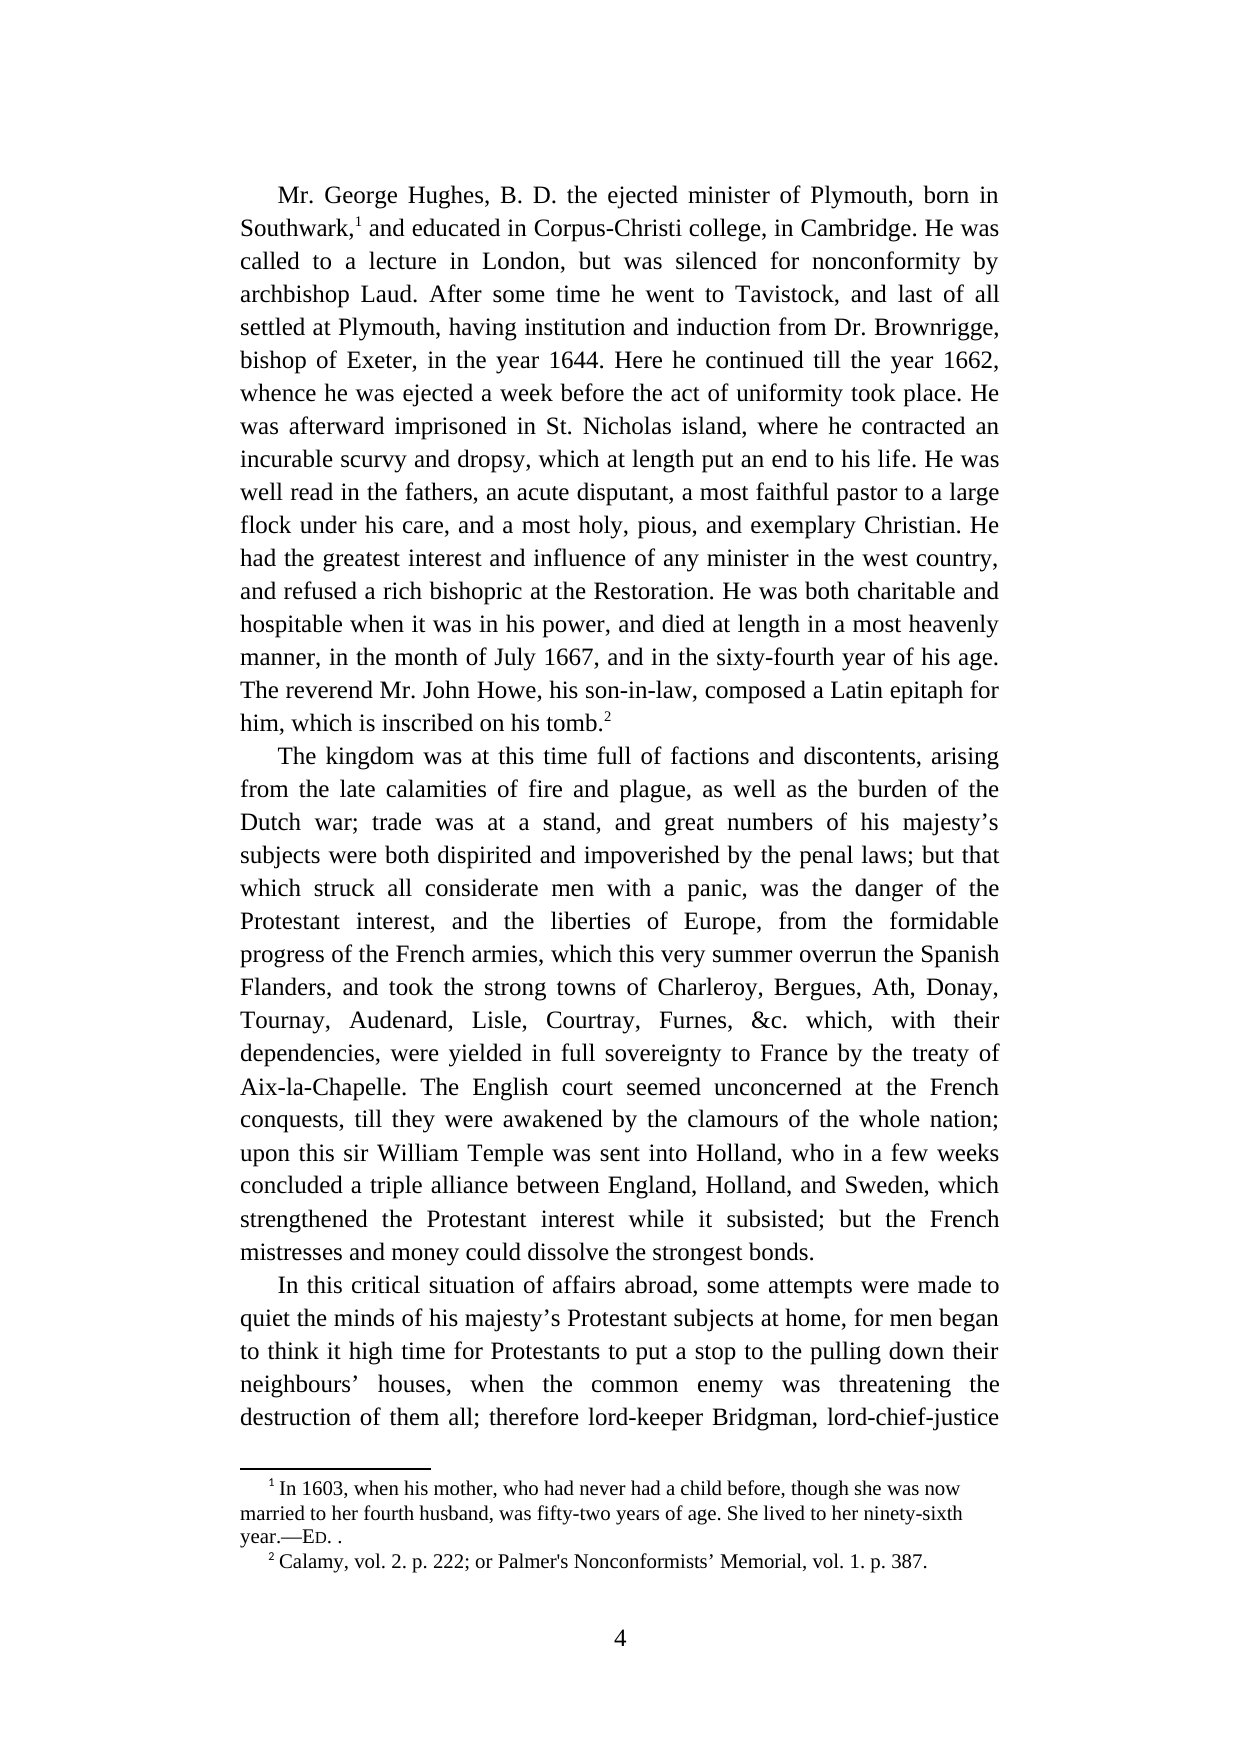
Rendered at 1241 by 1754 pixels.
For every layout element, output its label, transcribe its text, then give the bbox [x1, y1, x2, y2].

text The kingdom was at this time full of factions and discontents, arising from the late calamities of fire and plague, as well as the burden of the Dutch war; trade was at a stand, and great numbers of his majesty’s subjects were both dispirited and impoverished by the penal laws; but that which struck all considerate men with a panic, was the danger of the Protestant interest, and the liberties of Europe, from the formidable progress of the French armies, which this very summer overrun the Spanish Flanders, and took the strong towns of Charleroy, Bergues, Ath, Donay, Tournay, Audenard, Lisle, Courtray, Furnes, &c. which, with their dependencies, were yielded in full sovereignty to France by the treaty of Aix-la-Chapelle. The English court seemed unconcerned at the French conquests, till they were awakened by the clamours of the whole nation; upon this sir William Temple was sent into Holland, who in a few weeks concluded a triple alliance between England, Holland, and Sweden, which strengthened the Protestant interest while it subsisted; but the French mistresses and money could dissolve the strongest bonds. [240, 741, 1000, 1265]
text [240, 1270, 1000, 1431]
text Mr. George Hughes, B. D. the ejected minister of Plymouth, born in Southwark, and educated in Corpus-Christi college, in Cambridge. He was called to a lecture in London, but was silenced for nonconformity by archbishop Laud. After some time he went to Tavistock, and last of all settled at Plymouth, having institution and induction from Dr. Brownrigge, bishop of Exeter, in the year 1644. Here he continued till the year 1662, whence he was ejected a week before the act of uniformity took place. He was afterward imprisoned in St. Nicholas island, where he contracted an incurable scurvy and dropsy, which at length put an end to his life. He was well read in the fathers, an acute disputant, a most faithful pastor to a large flock under his care, and a most holy, pious, and exemplary Christian. He had the greatest interest and influence of any minister in the west country, and refused a rich bishopric at the Restoration. He was both charitable and hospitable when it was in his power, and died at length in a most heavenly manner, in the month of July 1667, and in the sixty-fourth year of his age. The reverend Mr. John Howe, his son-in-law, composed a Latin epitaph for him, which is inscribed on his tomb. [240, 180, 1000, 737]
